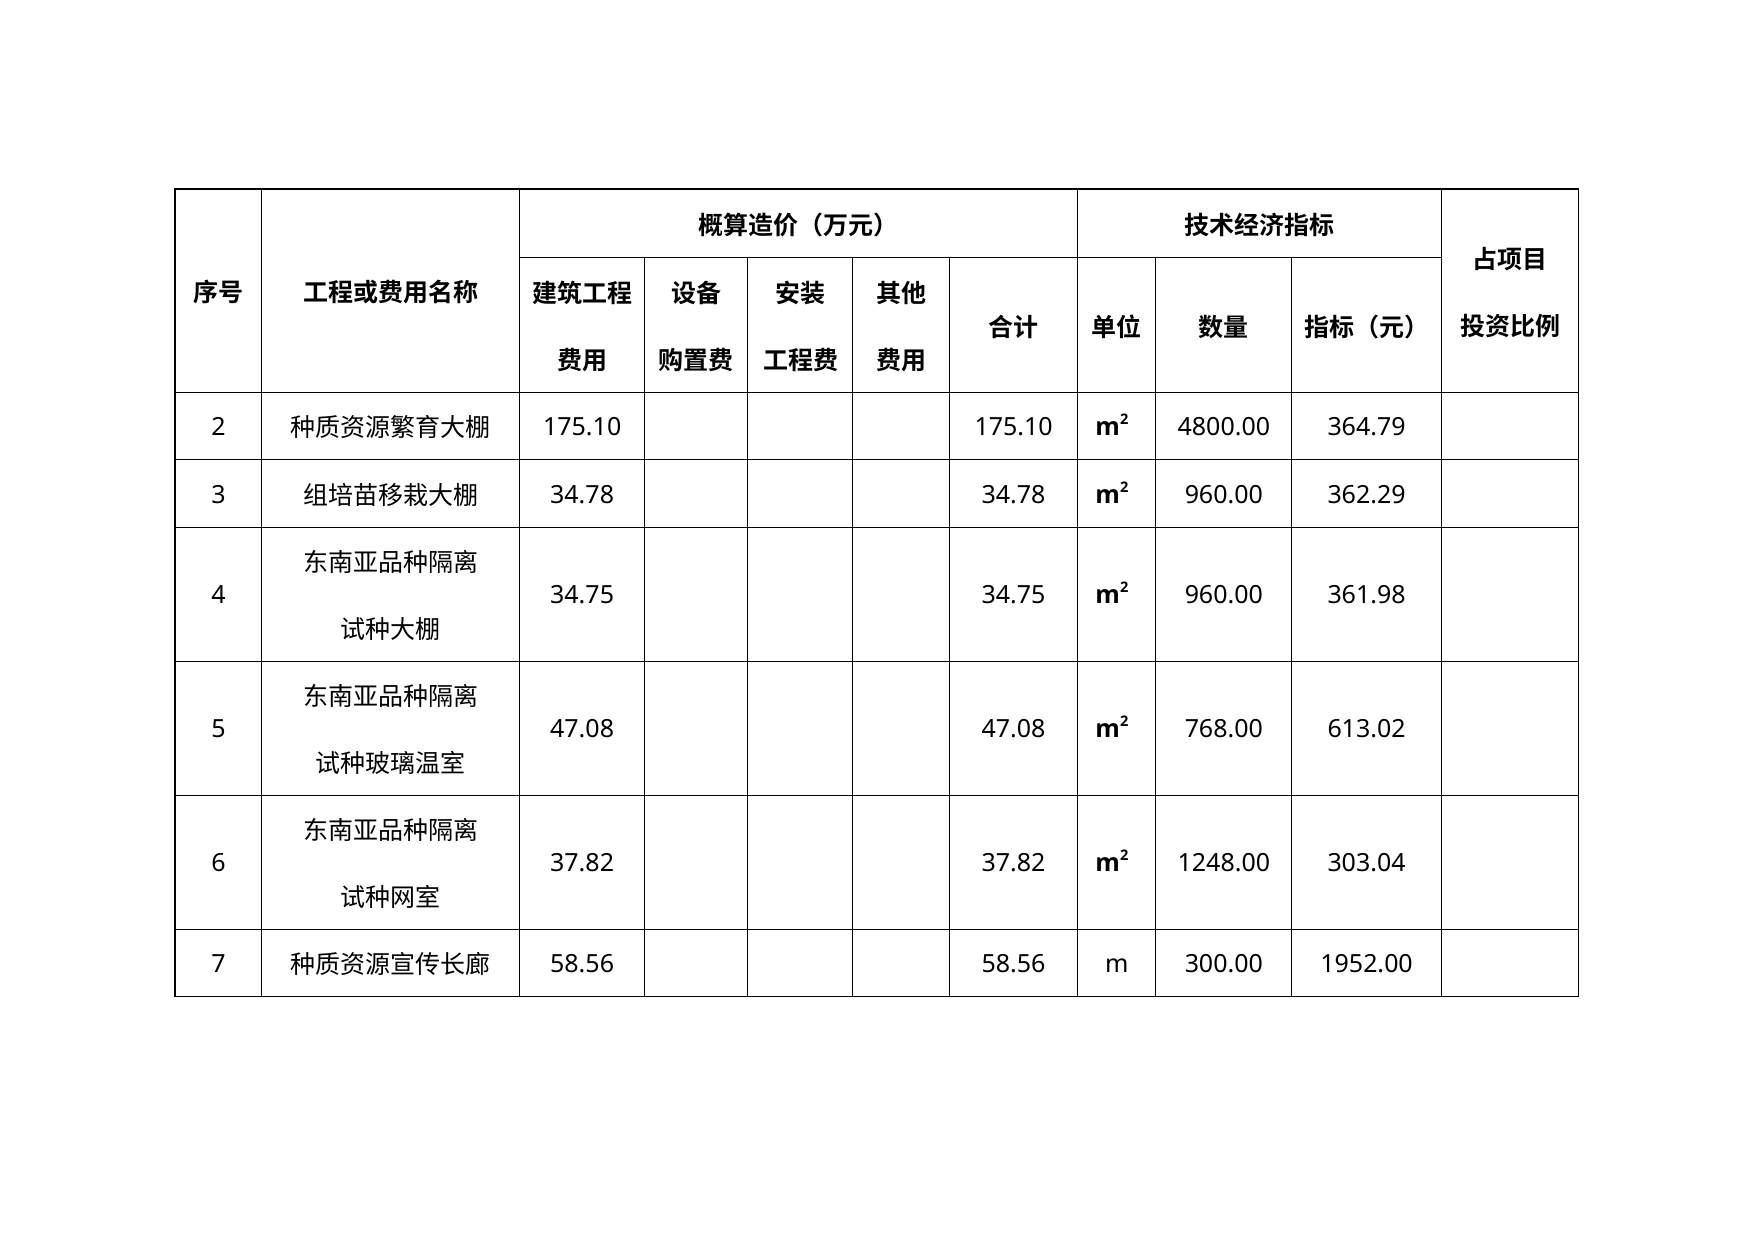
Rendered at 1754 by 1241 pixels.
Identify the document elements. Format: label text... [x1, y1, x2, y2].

table_cell 361.98 [1292, 528, 1441, 661]
table_cell 300.00 [1156, 930, 1291, 996]
table_cell [748, 460, 852, 527]
table_cell 7 [176, 930, 261, 996]
table_cell 1952.00 [1292, 930, 1441, 996]
table_cell 175.10 [950, 393, 1077, 459]
table_cell 东南亚品种隔离 试种网室 [262, 796, 519, 928]
table_cell 指标（元） [1292, 258, 1441, 392]
table_cell 960.00 [1156, 528, 1291, 661]
table_cell 58.56 [520, 930, 644, 996]
table_cell m2 [1078, 796, 1155, 928]
table_cell 768.00 [1156, 662, 1291, 794]
table_cell 设备 购置费 [645, 258, 747, 392]
table_header 工程或费用名称 [262, 190, 519, 392]
table_cell [748, 393, 852, 459]
table_cell [853, 662, 949, 794]
table_cell 34.78 [520, 460, 644, 527]
table_cell [645, 930, 747, 996]
table_cell 2 [176, 393, 261, 459]
table_cell 4800.00 [1156, 393, 1291, 459]
table_cell 613.02 [1292, 662, 1441, 794]
table_cell 364.79 [1292, 393, 1441, 459]
table_cell [1442, 460, 1578, 527]
table_cell 安装 工程费 [748, 258, 852, 392]
table_cell 单位 [1078, 258, 1155, 392]
table_cell [748, 528, 852, 661]
table_cell [1442, 528, 1578, 661]
table_cell 东南亚品种隔离 试种大棚 [262, 528, 519, 661]
table_cell [1442, 796, 1578, 928]
table_cell [748, 930, 852, 996]
table_cell 34.75 [950, 528, 1077, 661]
table_cell 303.04 [1292, 796, 1441, 928]
table_cell 37.82 [950, 796, 1077, 928]
table_cell 组培苗移栽大棚 [262, 460, 519, 527]
table_cell [748, 796, 852, 928]
table_cell 37.82 [520, 796, 644, 928]
table_cell 47.08 [950, 662, 1077, 794]
table_header 占项目 投资比例 [1442, 190, 1578, 392]
table_cell [1442, 393, 1578, 459]
table_cell 5 [176, 662, 261, 794]
table_cell 34.78 [950, 460, 1077, 527]
table_cell [645, 528, 747, 661]
table_cell 数量 [1156, 258, 1291, 392]
table_header 技术经济指标 [1078, 190, 1441, 257]
table_cell 960.00 [1156, 460, 1291, 527]
table_cell 175.10 [520, 393, 644, 459]
table_cell 34.75 [520, 528, 644, 661]
table_cell 47.08 [520, 662, 644, 794]
table_cell 58.56 [950, 930, 1077, 996]
table_cell m2 [1078, 528, 1155, 661]
table_cell m2 [1078, 393, 1155, 459]
table_cell [1442, 662, 1578, 794]
table_cell m [1078, 930, 1155, 996]
table_cell 1248.00 [1156, 796, 1291, 928]
table_cell [853, 393, 949, 459]
table_cell 合计 [950, 258, 1077, 392]
table_cell m2 [1078, 460, 1155, 527]
table_header 序号 [176, 190, 261, 392]
table_cell 建筑工程费用 [520, 258, 644, 392]
table_cell 4 [176, 528, 261, 661]
table_cell [853, 796, 949, 928]
table_cell 6 [176, 796, 261, 928]
table_cell 东南亚品种隔离 试种玻璃温室 [262, 662, 519, 794]
table_cell [748, 662, 852, 794]
table_cell 种质资源繁育大棚 [262, 393, 519, 459]
table_cell [1442, 930, 1578, 996]
table_cell 3 [176, 460, 261, 527]
table_cell [645, 796, 747, 928]
table_cell 362.29 [1292, 460, 1441, 527]
table_cell [645, 662, 747, 794]
table_cell [645, 393, 747, 459]
table_cell 种质资源宣传长廊 [262, 930, 519, 996]
table_cell [853, 930, 949, 996]
table_header 概算造价（万元） [520, 190, 1077, 257]
table_cell m2 [1078, 662, 1155, 794]
table_cell [853, 460, 949, 527]
table_cell [853, 528, 949, 661]
table_cell 其他 费用 [853, 258, 949, 392]
table_cell [645, 460, 747, 527]
